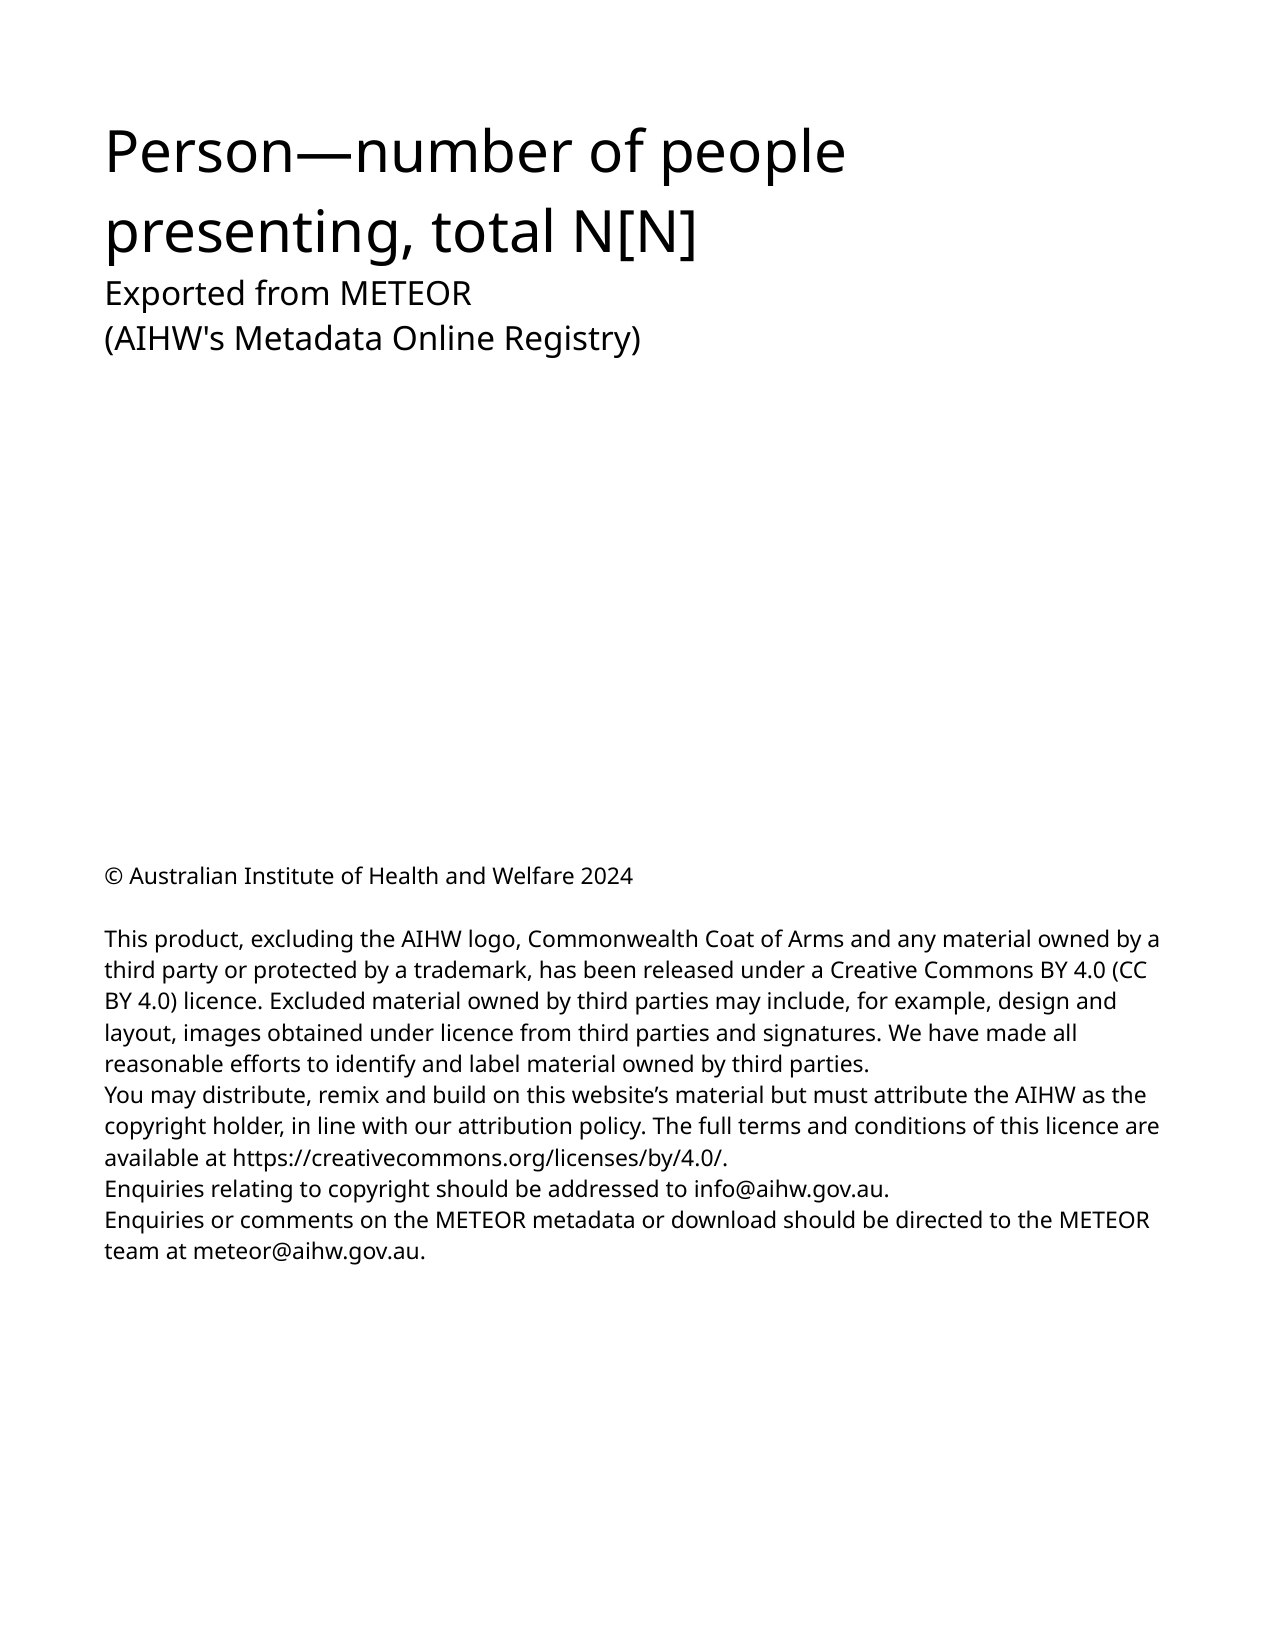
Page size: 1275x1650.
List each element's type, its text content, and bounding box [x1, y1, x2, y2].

text © Australian Institute of Health and Welfare 2024 [104, 860, 1171, 891]
title Person—number of people presenting, total N[N] [104, 110, 1171, 269]
text Enquiries relating to copyright should be addressed to info@aihw.gov.au. [104, 1173, 1171, 1204]
text This product, excluding the AIHW logo, Commonwealth Coat of Arms and any material owned by a third party or protected by a trademark, has been released under a Creative Commons BY 4.0 (CC BY 4.0) licence. Excluded material owned by third parties may include, for example, design and layout, images obtained under licence from third parties and signatures. We have made all reasonable efforts to identify and label material owned by third parties. [104, 923, 1171, 1079]
text Enquiries or comments on the METEOR metadata or download should be directed to the METEOR team at meteor@aihw.gov.au. [104, 1204, 1171, 1266]
subtitle (AIHW's Metadata Online Registry) [104, 315, 1171, 360]
text You may distribute, remix and build on this website’s material but must attribute the AIHW as the copyright holder, in line with our attribution policy. The full terms and conditions of this licence are available at https://creativecommons.org/licenses/by/4.0/. [104, 1079, 1171, 1173]
subtitle Exported from METEOR [104, 269, 1171, 315]
